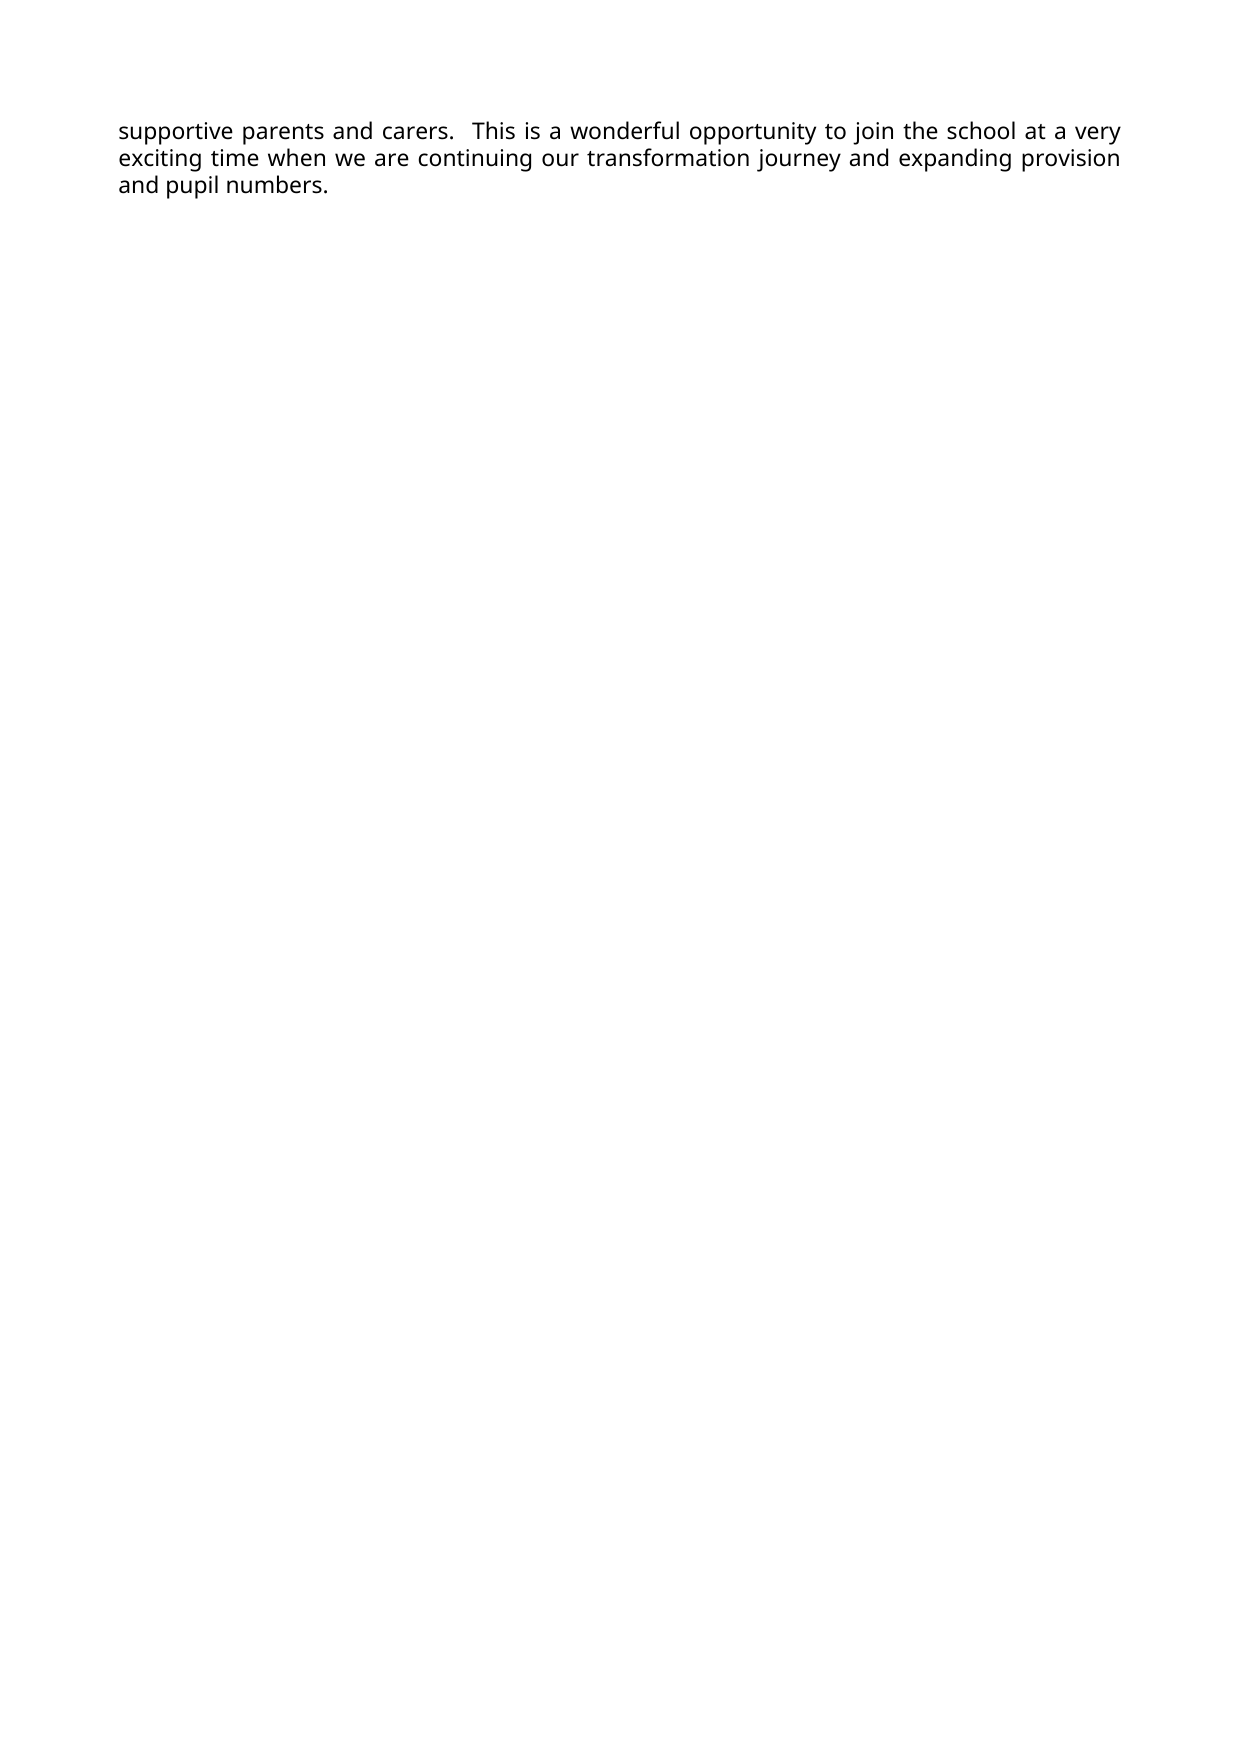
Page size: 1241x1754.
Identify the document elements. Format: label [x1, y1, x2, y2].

text [118, 118, 1122, 199]
